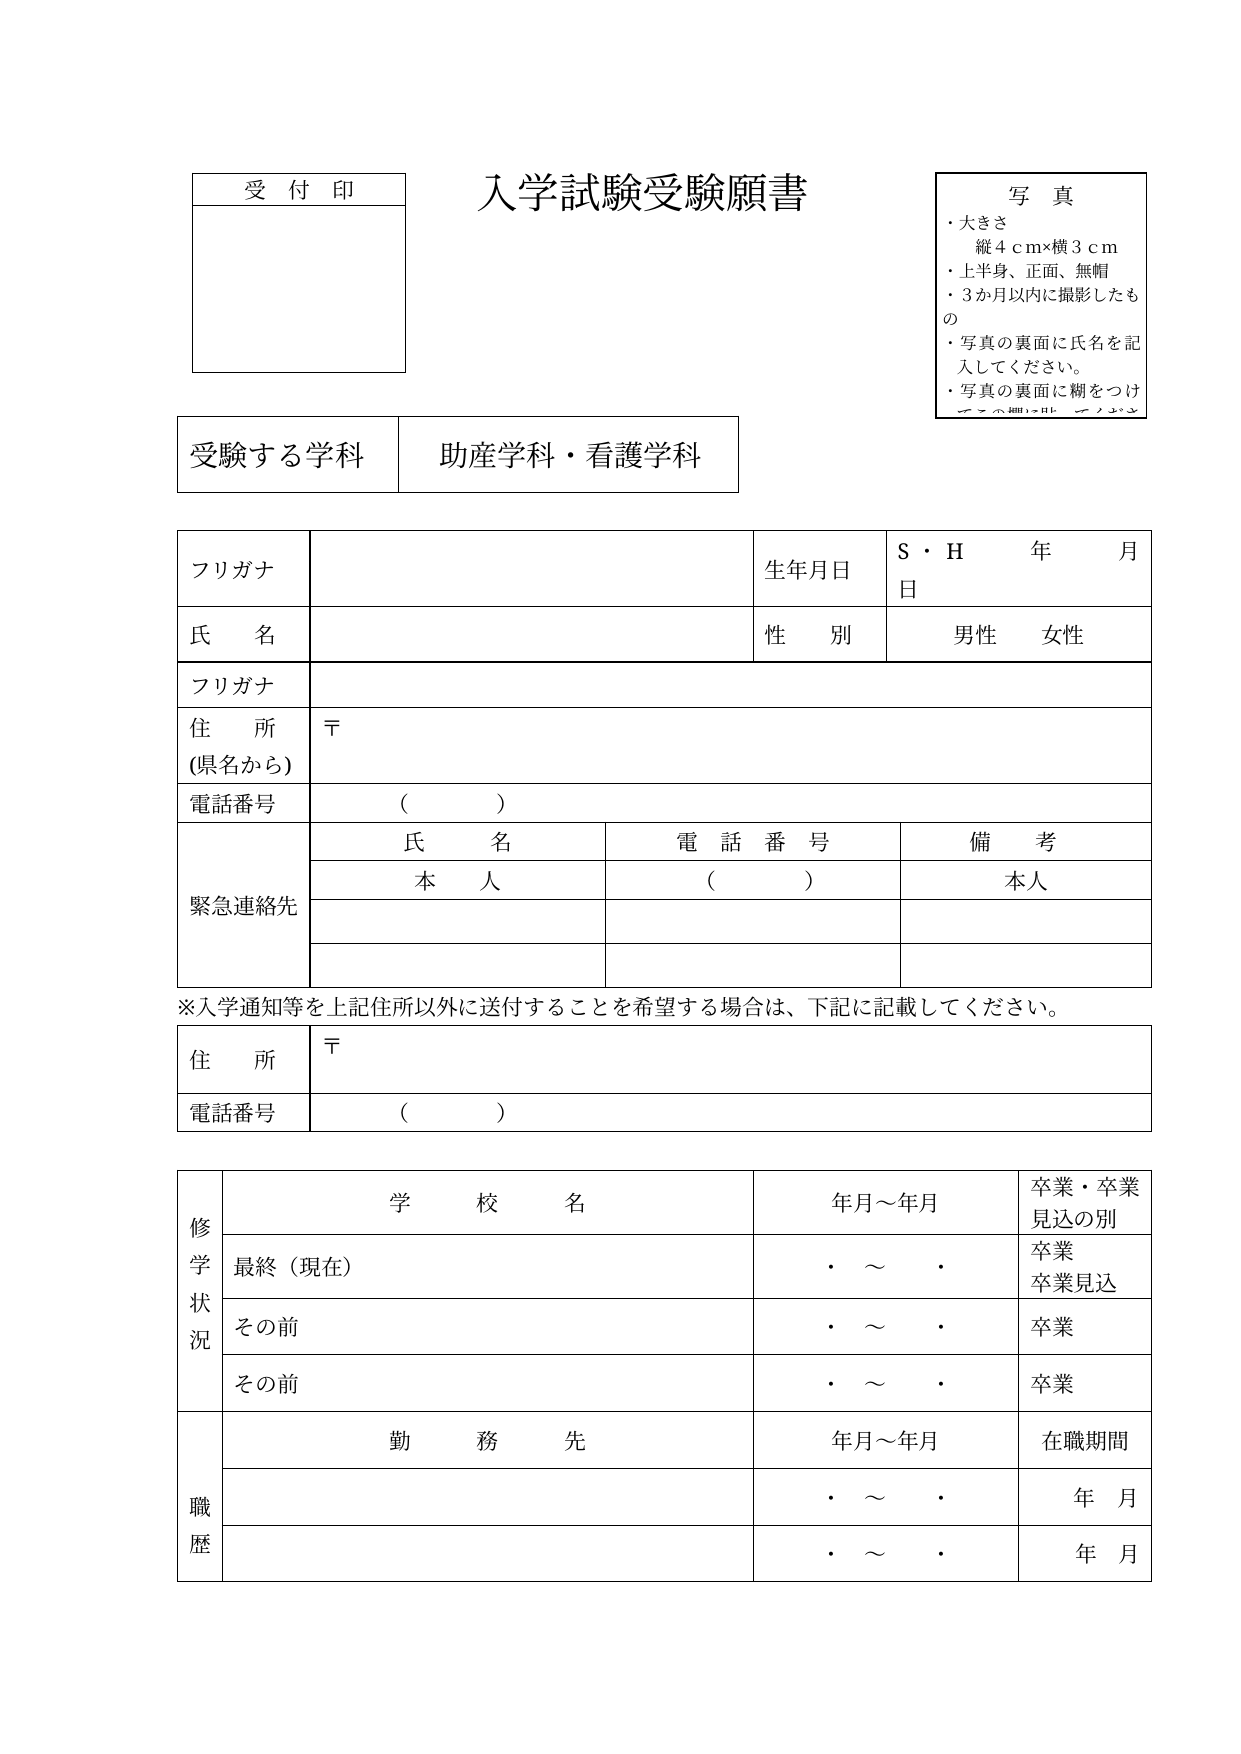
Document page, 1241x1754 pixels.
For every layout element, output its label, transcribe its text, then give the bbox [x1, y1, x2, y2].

table_cell 卒業 [1019, 1299, 1151, 1354]
table_cell 氏 名 [178, 607, 309, 661]
table_header 助産学科・看護学科 [399, 417, 738, 492]
table_cell 年 月 [1019, 1526, 1151, 1581]
table_cell （ ） [311, 1094, 1151, 1131]
table_cell 勤 務 先 [223, 1412, 753, 1468]
text ※入学通知等を上記住所以外に送付することを希望する場合は、下記に記載してください。 [177, 988, 1152, 1025]
table_cell 性 別 [754, 607, 886, 661]
table_cell 職 歴 [178, 1412, 222, 1581]
table_cell [311, 900, 605, 943]
table_cell 〒 [311, 708, 1151, 783]
table_cell 最終（現在） [223, 1235, 753, 1297]
table_cell [223, 1469, 753, 1524]
table_cell 年 月 [1019, 1469, 1151, 1524]
table_cell フリガナ [178, 663, 309, 707]
table_cell 卒業 卒業見込 [1019, 1235, 1151, 1297]
table_cell ・ ～ ・ [754, 1235, 1018, 1297]
table_cell 住 所 (県名から) [178, 708, 309, 783]
table_cell その前 [223, 1355, 753, 1411]
table_cell 在職期間 [1019, 1412, 1151, 1468]
table_cell 男性 女性 [887, 607, 1151, 661]
table_cell [311, 607, 753, 661]
table_cell （ ） [311, 784, 1151, 822]
table_cell 氏 名 [311, 823, 605, 860]
table_cell ・ ～ ・ [754, 1469, 1018, 1524]
table_header [311, 531, 753, 606]
table_header 修学状況 [178, 1171, 222, 1411]
table_cell 備 考 [901, 823, 1151, 860]
table_cell [901, 900, 1151, 943]
table_cell [311, 944, 605, 987]
table_cell ・ ～ ・ [754, 1526, 1018, 1581]
table_cell 本人 [901, 861, 1151, 899]
table_header 卒業・卒業見込の別 [1019, 1171, 1151, 1233]
table_cell [901, 944, 1151, 987]
table_cell 卒業 [1019, 1355, 1151, 1411]
table_cell ・ ～ ・ [754, 1355, 1018, 1411]
table_header 〒 [311, 1026, 1151, 1092]
table_cell その前 [223, 1299, 753, 1354]
table_cell 電話番号 [178, 1094, 309, 1131]
table_cell 電 話 番 号 [606, 823, 900, 860]
table_cell 緊急連絡先 [178, 823, 309, 987]
table_cell 年月～年月 [754, 1412, 1018, 1468]
table_header 学 校 名 [223, 1171, 753, 1233]
table_header 生年月日 [754, 531, 886, 606]
table_header 年月～年月 [754, 1171, 1018, 1233]
table_cell [606, 944, 900, 987]
table_header 住 所 [178, 1026, 309, 1092]
table_header S・H 年 月 日 [887, 531, 1151, 606]
table_cell [311, 663, 1151, 707]
table_cell 本 人 [311, 861, 605, 899]
table_header フリガナ [178, 531, 309, 606]
table_cell ・ ～ ・ [754, 1299, 1018, 1354]
table_cell （ ） [606, 861, 900, 899]
table_header 受験する学科 [178, 417, 398, 492]
table_cell [606, 900, 900, 943]
table_cell 電話番号 [178, 784, 309, 822]
text 入学試験受験願書 [266, 153, 1019, 228]
table_cell [223, 1526, 753, 1581]
